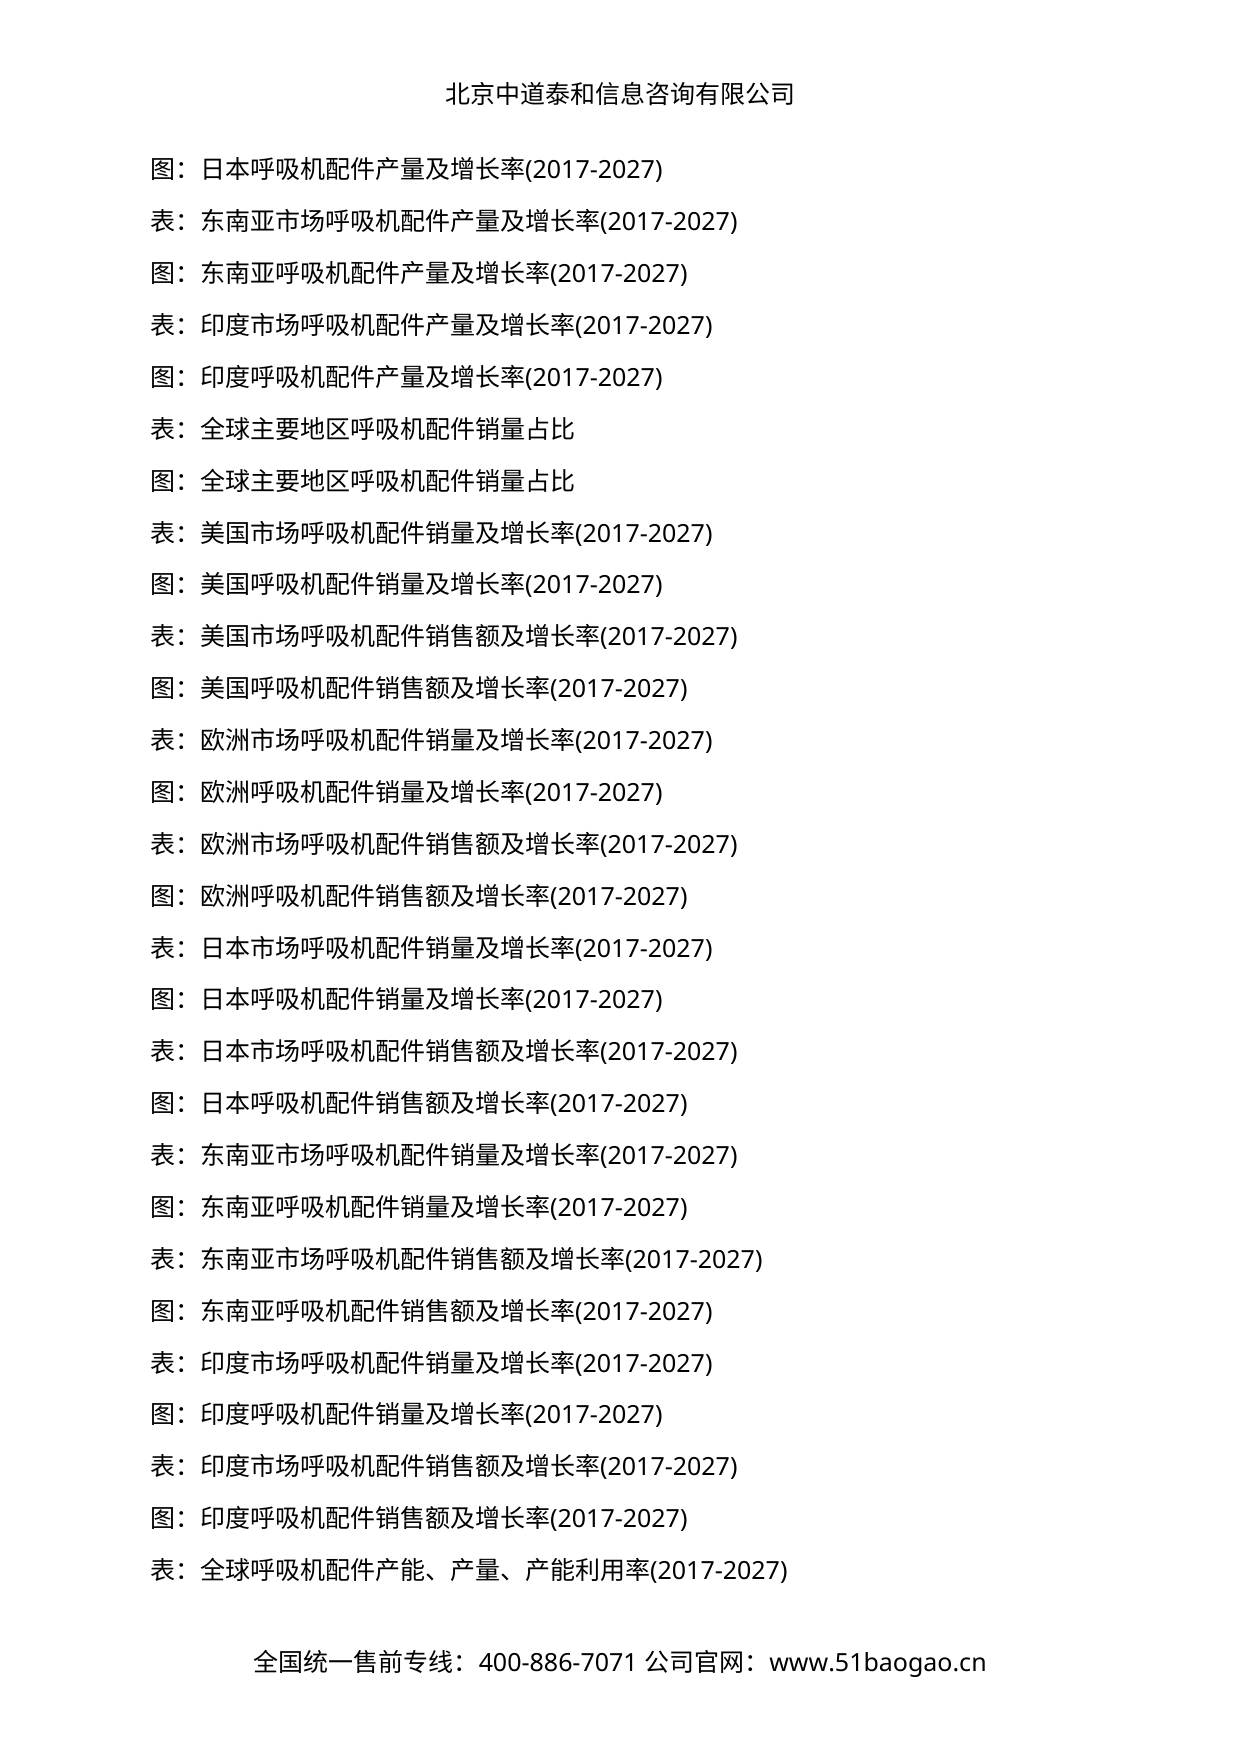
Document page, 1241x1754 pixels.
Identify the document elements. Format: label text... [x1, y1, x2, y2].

text 图：欧洲呼吸机配件销售额及增长率(2017-2027) [150, 876, 1090, 912]
text 图：日本呼吸机配件销售额及增长率(2017-2027) [150, 1084, 1090, 1120]
text 表：印度市场呼吸机配件销量及增长率(2017-2027) [150, 1343, 1090, 1379]
text 图：印度呼吸机配件销量及增长率(2017-2027) [150, 1395, 1090, 1431]
text 图：东南亚呼吸机配件销售额及增长率(2017-2027) [150, 1291, 1090, 1327]
text 图：美国呼吸机配件销售额及增长率(2017-2027) [150, 669, 1090, 705]
text 图：印度呼吸机配件产量及增长率(2017-2027) [150, 357, 1090, 394]
text 表：欧洲市场呼吸机配件销量及增长率(2017-2027) [150, 721, 1090, 757]
text 表：全球主要地区呼吸机配件销量占比 [150, 409, 1090, 446]
text 图：全球主要地区呼吸机配件销量占比 [150, 461, 1090, 497]
text 表：印度市场呼吸机配件产量及增长率(2017-2027) [150, 306, 1090, 342]
text 表：东南亚市场呼吸机配件销售额及增长率(2017-2027) [150, 1239, 1090, 1276]
text 表：印度市场呼吸机配件销售额及增长率(2017-2027) [150, 1447, 1090, 1483]
text 表：东南亚市场呼吸机配件产量及增长率(2017-2027) [150, 202, 1090, 238]
text 表：东南亚市场呼吸机配件销量及增长率(2017-2027) [150, 1136, 1090, 1172]
text 图：东南亚呼吸机配件销量及增长率(2017-2027) [150, 1187, 1090, 1224]
text 表：全球呼吸机配件产能、产量、产能利用率(2017-2027) [150, 1551, 1090, 1587]
text 图：美国呼吸机配件销量及增长率(2017-2027) [150, 565, 1090, 601]
text 表：日本市场呼吸机配件销售额及增长率(2017-2027) [150, 1032, 1090, 1068]
text 表：美国市场呼吸机配件销量及增长率(2017-2027) [150, 513, 1090, 549]
text 图：东南亚呼吸机配件产量及增长率(2017-2027) [150, 254, 1090, 290]
text 表：美国市场呼吸机配件销售额及增长率(2017-2027) [150, 617, 1090, 653]
text 表：日本市场呼吸机配件销量及增长率(2017-2027) [150, 928, 1090, 964]
text 图：欧洲呼吸机配件销量及增长率(2017-2027) [150, 772, 1090, 809]
text 图：印度呼吸机配件销售额及增长率(2017-2027) [150, 1499, 1090, 1535]
text 图：日本呼吸机配件销量及增长率(2017-2027) [150, 980, 1090, 1016]
text 表：欧洲市场呼吸机配件销售额及增长率(2017-2027) [150, 824, 1090, 861]
text 图：日本呼吸机配件产量及增长率(2017-2027) [150, 150, 1090, 186]
